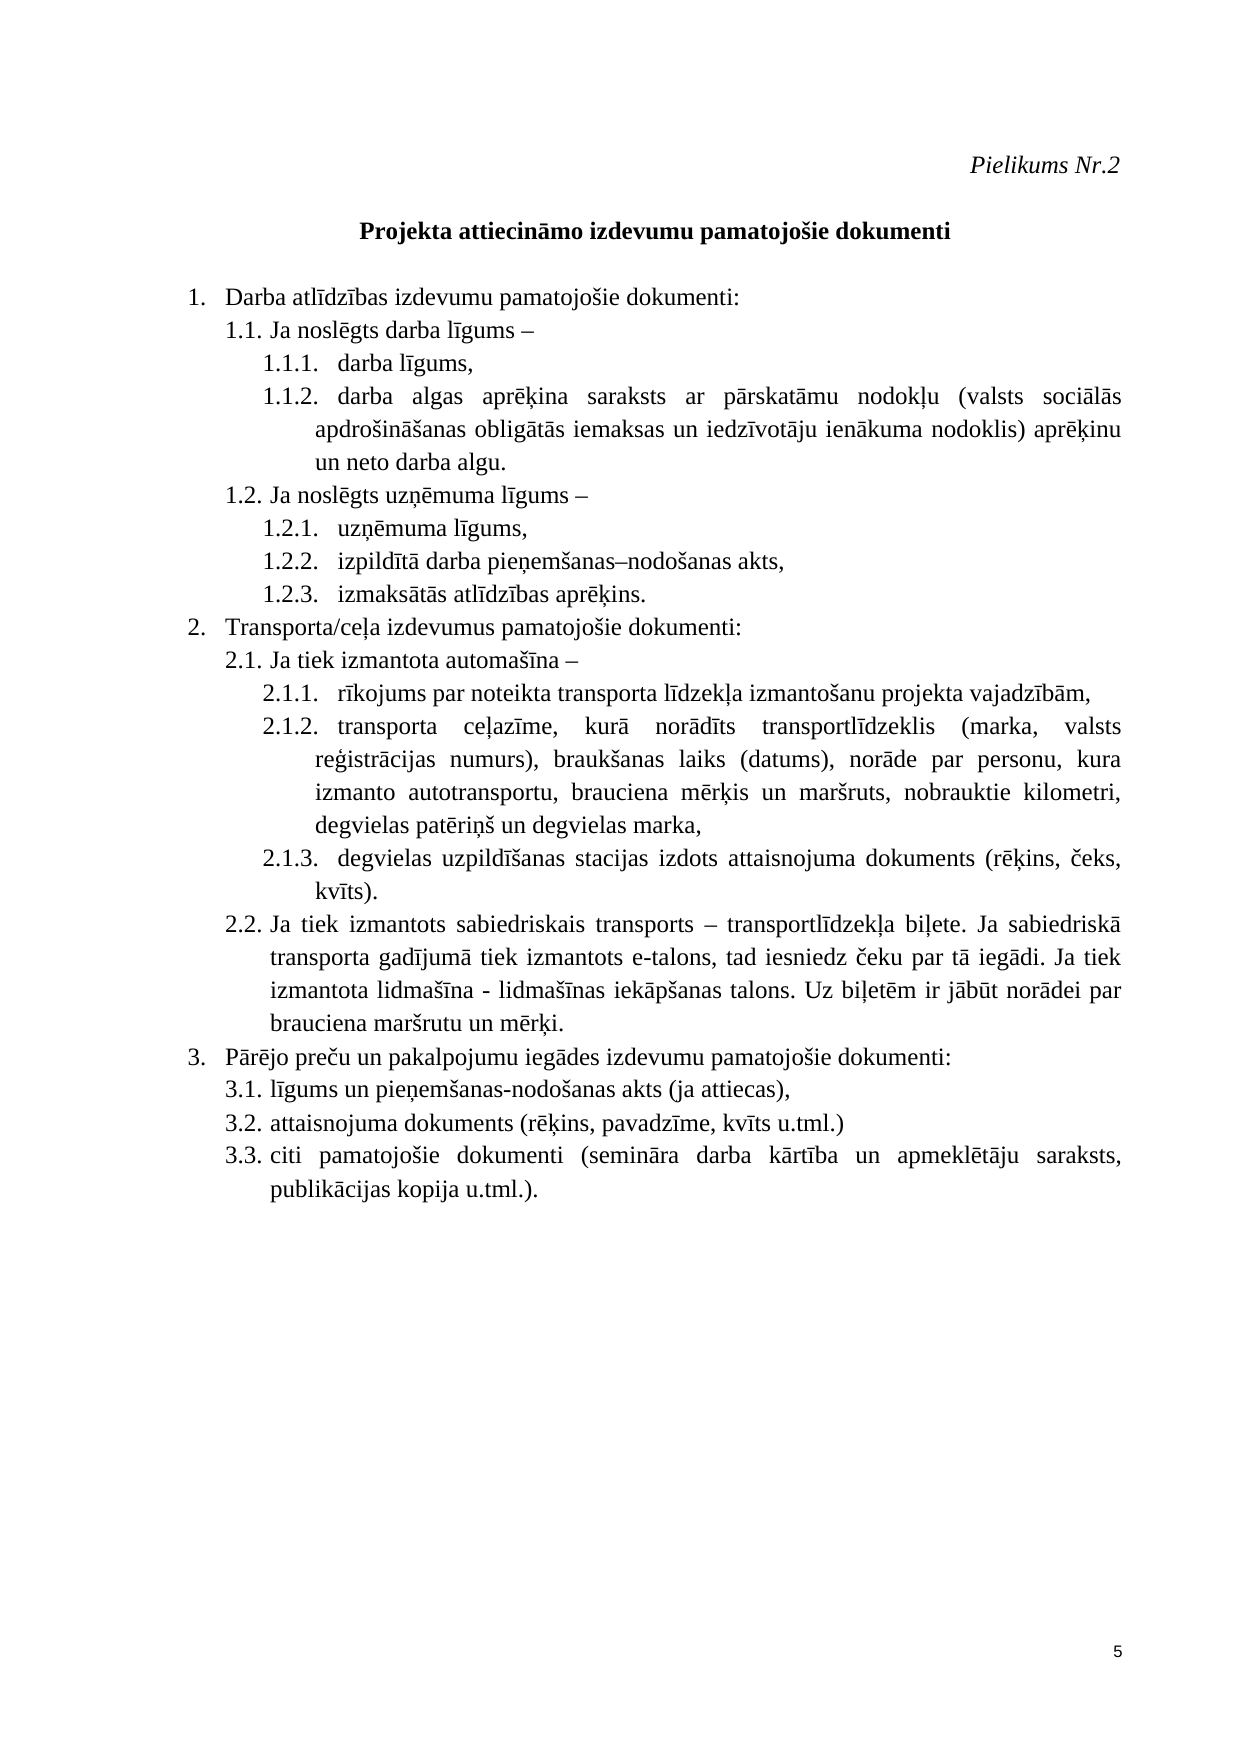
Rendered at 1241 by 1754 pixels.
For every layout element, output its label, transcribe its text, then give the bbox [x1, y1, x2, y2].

list attaisnojuma dokuments (rēķins, pavadzīme, kvīts u.tml.) [225, 1108, 1122, 1136]
list izmaksātās atlīdzības aprēķins. [262, 579, 1122, 608]
list Ja tiek izmantots sabiedriskais transports – transportlīdzekļa biļete. Ja sabiedriskā transporta gadījumā tiek izmantots e-talons, tad iesniedz čeku par tā iegādi. Ja tiek izmantota lidmašīna - lidmašīnas iekāpšanas talons. Uz biļetēm ir jābūt norādei par brauciena maršrutu un mērķi. [225, 909, 1122, 1037]
list citi pamatojošie dokumenti (semināra darba kārtība un apmeklētāju saraksts, publikācijas kopija u.tml.). [225, 1141, 1122, 1202]
list transporta ceļazīme, kurā norādīts transportlīdzeklis (marka, valsts reģistrācijas numurs), braukšanas laiks (datums), norāde par personu, kura izmanto autotransportu, brauciena mērķis un maršruts, nobrauktie kilometri, degvielas patēriņš un degvielas marka, [262, 711, 1122, 839]
list rīkojums par noteikta transporta līdzekļa izmantošanu projekta vajadzībām, [262, 678, 1122, 707]
list Ja noslēgts darba līgums – [225, 315, 1122, 344]
text Projekta attiecināmo izdevumu pamatojošie dokumenti [187, 216, 1122, 245]
list Transporta/ceļa izdevumus pamatojošie dokumenti: [187, 612, 1122, 641]
list degvielas uzpildīšanas stacijas izdots attaisnojuma dokuments (rēķins, čeks, kvīts). [262, 843, 1122, 905]
list līgums un pieņemšanas-nodošanas akts (ja attiecas), [225, 1074, 1122, 1103]
text Pielikums Nr.2 [187, 150, 1122, 179]
list izpildītā darba pieņemšanas–nodošanas akts, [262, 546, 1122, 575]
list darba algas aprēķina saraksts ar pārskatāmu nodokļu (valsts sociālās apdrošināšanas obligātās iemaksas un iedzīvotāju ienākuma nodoklis) aprēķinu un neto darba algu. [262, 381, 1122, 476]
list Ja tiek izmantota automašīna – [225, 645, 1122, 674]
list Pārējo preču un pakalpojumu iegādes izdevumu pamatojošie dokumenti: [187, 1042, 1122, 1070]
list darba līgums, [262, 348, 1122, 377]
list uzņēmuma līgums, [262, 513, 1122, 542]
list Ja noslēgts uzņēmuma līgums – [225, 480, 1122, 509]
list Darba atlīdzības izdevumu pamatojošie dokumenti: [187, 282, 1122, 311]
